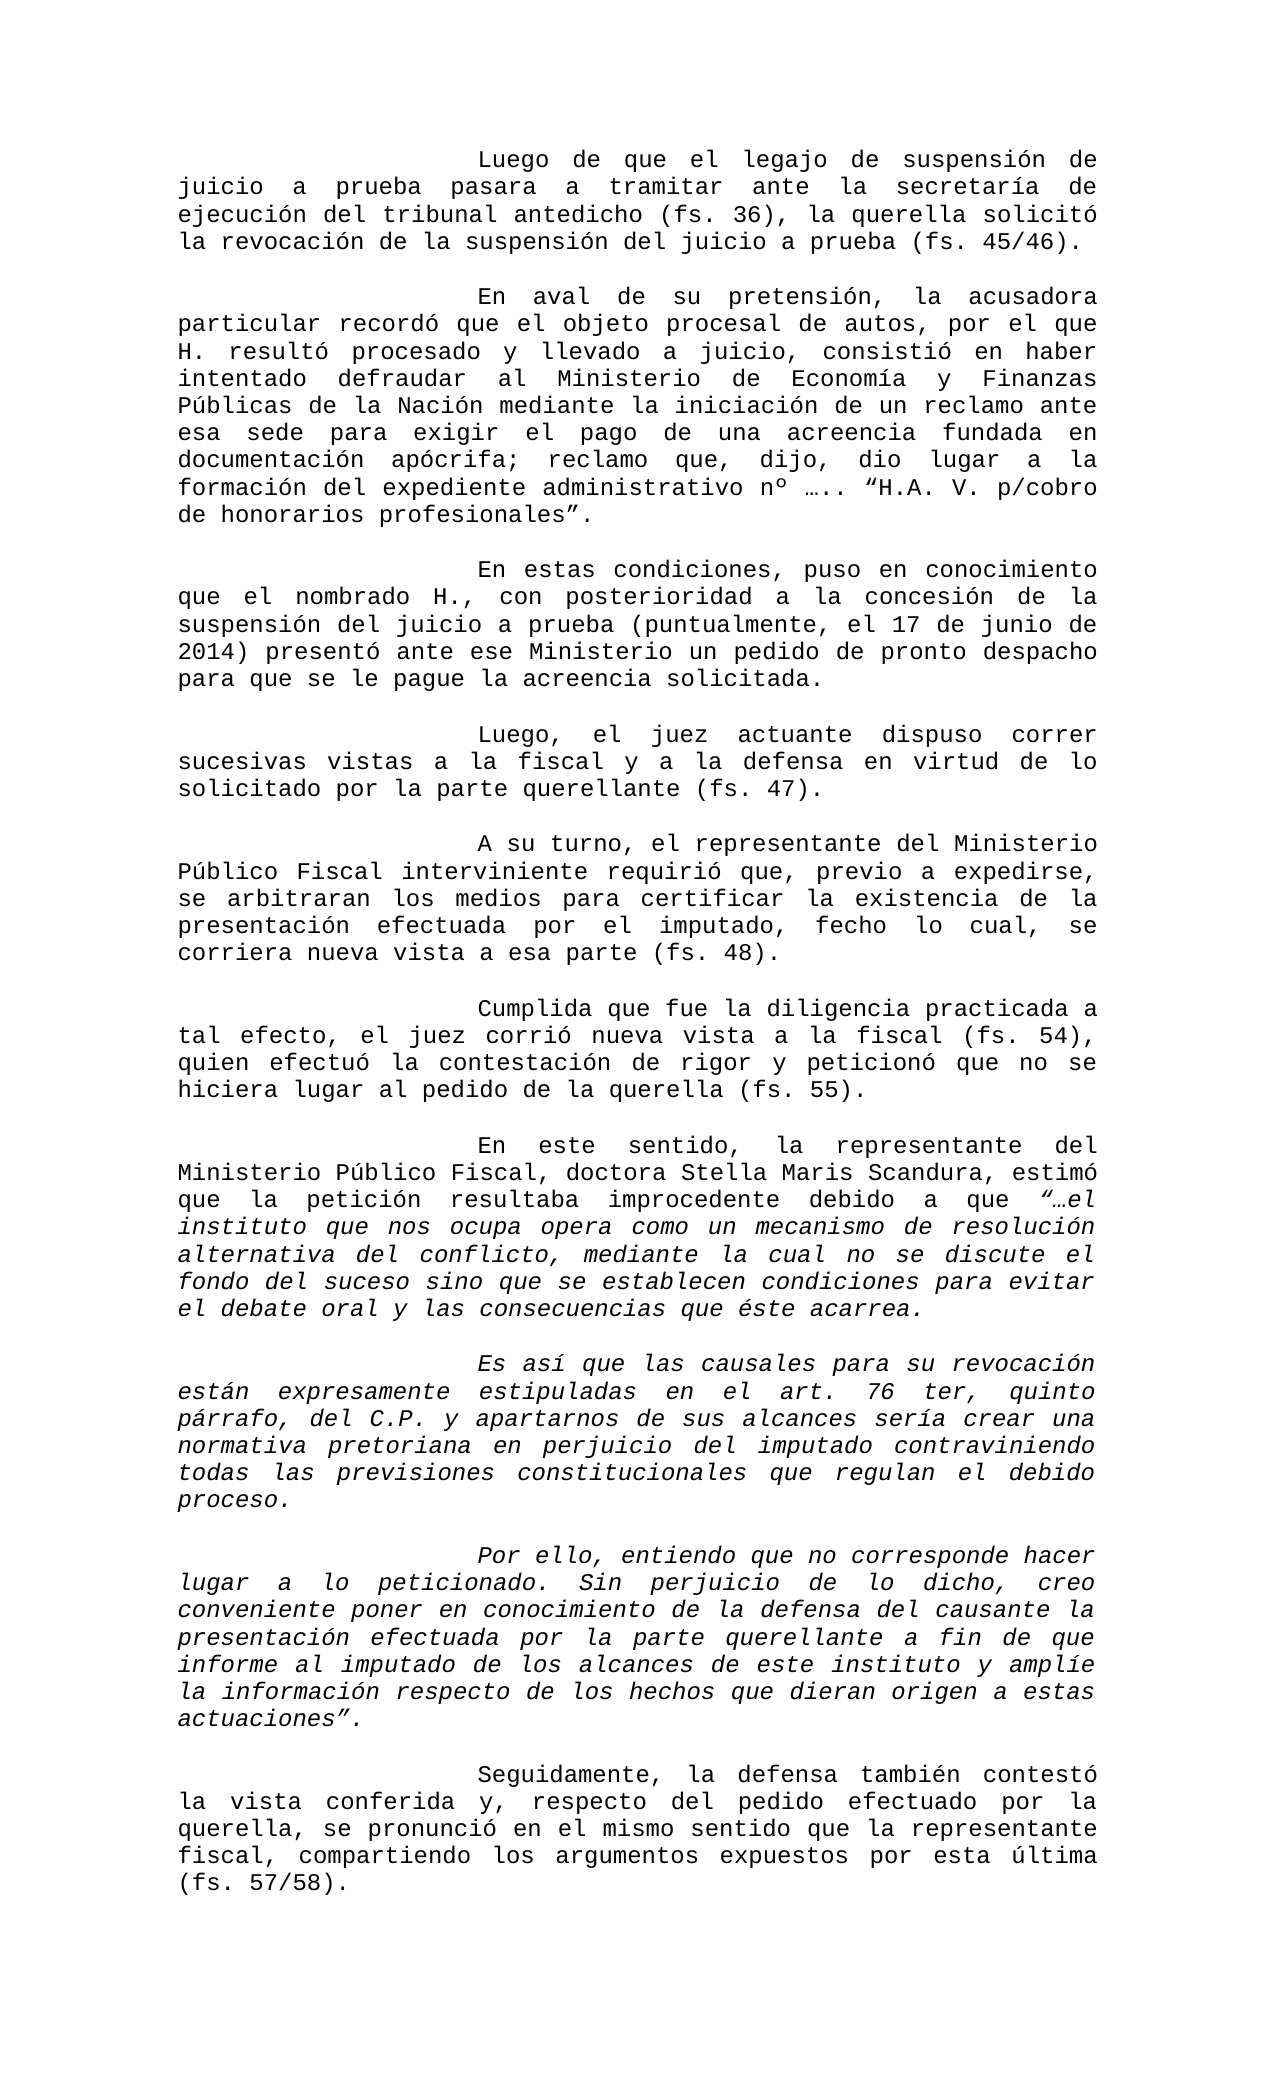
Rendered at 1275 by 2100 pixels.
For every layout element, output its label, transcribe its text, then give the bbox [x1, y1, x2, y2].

text Cumplida que fue la diligencia practicada a tal efecto, el juez corrió nueva vista a la fiscal (fs. 54), quien efectuó la contestación de rigor y peticionó que no se hiciera lugar al pedido de la querella (fs. 55). [177, 996, 1098, 1105]
text Luego, el juez actuante dispuso correr sucesivas vistas a la fiscal y a la defensa en virtud de lo solicitado por la parte querellante (fs. 47). [177, 722, 1098, 803]
text Seguidamente, la defensa también contestó la vista conferida y, respecto del pedido efectuado por la querella, se pronunció en el mismo sentido que la representante fiscal, compartiendo los argumentos expuestos por esta última (fs. 57/58). [177, 1762, 1098, 1898]
text En aval de su pretensión, la acusadora particular recordó que el objeto procesal de autos, por el que H. resultó procesado y llevado a juicio, consistió en haber intentado defraudar al Ministerio de Economía y Finanzas Públicas de la Nación mediante la iniciación de un reclamo ante esa sede para exigir el pago de una acreencia fundada en documentación apócrifa; reclamo que, dijo, dio lugar a la formación del expediente administrativo nº ….. “H.A. V. p/cobro de honorarios profesionales”. [177, 285, 1098, 529]
text Por ello, entiendo que no corresponde hacer lugar a lo peticionado. Sin perjuicio de lo dicho, creo conveniente poner en conocimiento de la defensa del causante la presentación efectuada por la parte querellante a fin de que informe al imputado de los alcances de este instituto y amplíe la información respecto de los hechos que dieran origen a estas actuaciones”. [177, 1543, 1098, 1734]
text Es así que las causales para su revocación están expresamente estipuladas en el art. 76 ter, quinto párrafo, del C.P. y apartarnos de sus alcances sería crear una normativa pretoriana en perjuicio del imputado contraviniendo todas las previsiones constitucionales que regulan el debido proceso. [177, 1352, 1098, 1515]
text Luego de que el legajo de suspensión de juicio a prueba pasara a tramitar ante la secretaría de ejecución del tribunal antedicho (fs. 36), la querella solicitó la revocación de la suspensión del juicio a prueba (fs. 45/46). [177, 148, 1098, 256]
text A su turno, el representante del Ministerio Público Fiscal interviniente requirió que, previo a expedirse, se arbitraran los medios para certificar la existencia de la presentación efectuada por el imputado, fecho lo cual, se corriera nueva vista a esa parte (fs. 48). [177, 832, 1098, 968]
text En estas condiciones, puso en conocimiento que el nombrado H., con posterioridad a la concesión de la suspensión del juicio a prueba (puntualmente, el 17 de junio de 2014) presentó ante ese Ministerio un pedido de pronto despacho para que se le pague la acreencia solicitada. [177, 558, 1098, 694]
text En este sentido, la representante del Ministerio Público Fiscal, doctora Stella Maris Scandura, estimó que la petición resultaba improcedente debido a que “…el instituto que nos ocupa opera como un mecanismo de resolución alternativa del conflicto, mediante la cual no se discute el fondo del suceso sino que se establecen condiciones para evitar el debate oral y las consecuencias que éste acarrea. [177, 1133, 1098, 1323]
